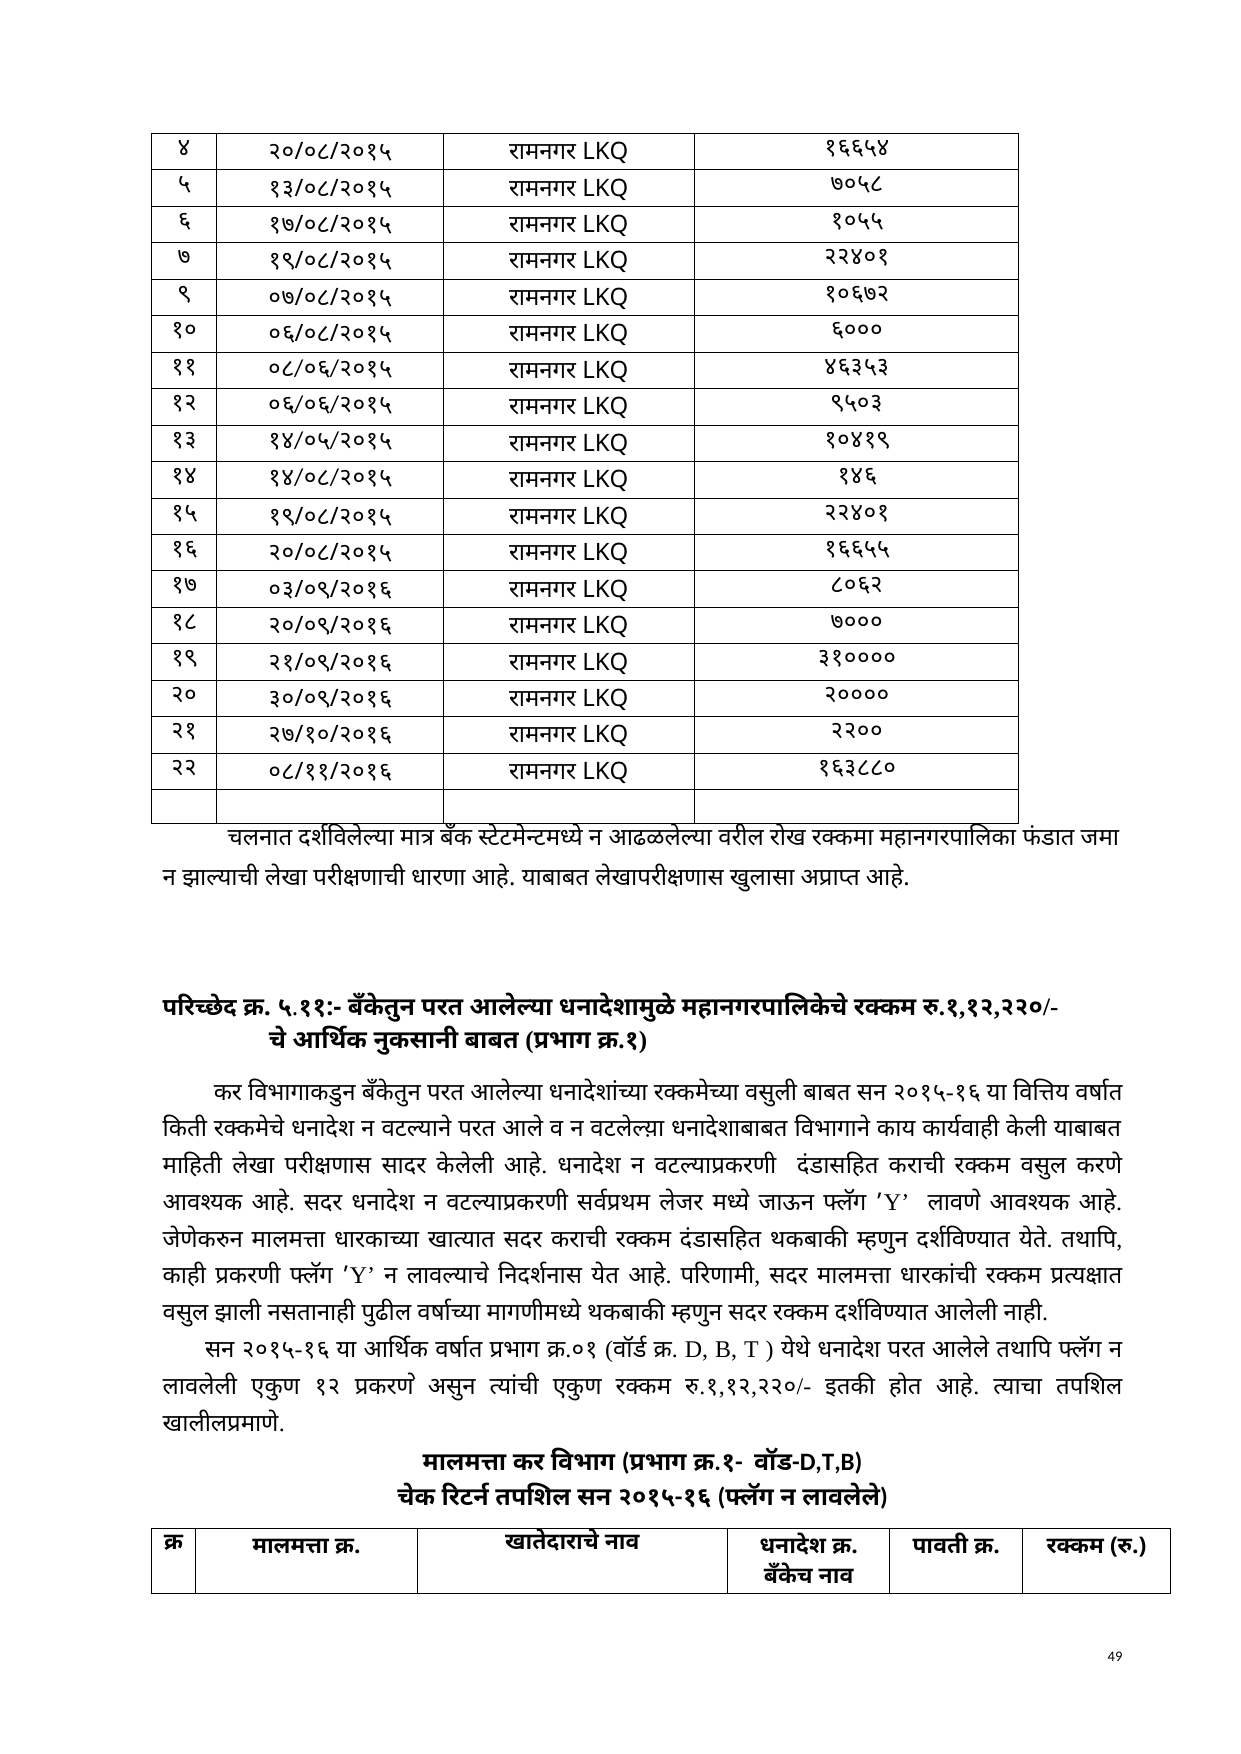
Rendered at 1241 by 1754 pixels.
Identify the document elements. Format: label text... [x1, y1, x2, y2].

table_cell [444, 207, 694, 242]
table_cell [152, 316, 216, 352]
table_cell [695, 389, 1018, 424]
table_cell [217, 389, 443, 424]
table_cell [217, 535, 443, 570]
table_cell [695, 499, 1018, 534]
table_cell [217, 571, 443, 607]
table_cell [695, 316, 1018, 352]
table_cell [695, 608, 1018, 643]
text मालमत्ता कर विभाग (प्रभाग क्र.१- वॉड-D,T,B) [162, 1446, 1122, 1481]
text परिच्छेद क्र. ५.११:- बॅंकेतुन परत आलेल्या धनादेशामुळे महानगरपालिकेचे रक्कम रु.१,१२,२२०/- [162, 988, 1122, 1025]
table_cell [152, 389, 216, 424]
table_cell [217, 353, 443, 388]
text सन २०१५-१६ या आर्थिक वर्षात प्रभाग क्र.०१ (वॉर्ड क्र. D, B, T ) येथे धनादेश परत आलेले तथापि फ्लॅग न लावलेली एकुण १२ प्रकरणे असुन त्यांची एकुण रक्कम रु.१,१२,२२०/- इतकी होत आहे. त्याचा तपशिल खालीलप्रमाणे. [162, 1335, 1122, 1441]
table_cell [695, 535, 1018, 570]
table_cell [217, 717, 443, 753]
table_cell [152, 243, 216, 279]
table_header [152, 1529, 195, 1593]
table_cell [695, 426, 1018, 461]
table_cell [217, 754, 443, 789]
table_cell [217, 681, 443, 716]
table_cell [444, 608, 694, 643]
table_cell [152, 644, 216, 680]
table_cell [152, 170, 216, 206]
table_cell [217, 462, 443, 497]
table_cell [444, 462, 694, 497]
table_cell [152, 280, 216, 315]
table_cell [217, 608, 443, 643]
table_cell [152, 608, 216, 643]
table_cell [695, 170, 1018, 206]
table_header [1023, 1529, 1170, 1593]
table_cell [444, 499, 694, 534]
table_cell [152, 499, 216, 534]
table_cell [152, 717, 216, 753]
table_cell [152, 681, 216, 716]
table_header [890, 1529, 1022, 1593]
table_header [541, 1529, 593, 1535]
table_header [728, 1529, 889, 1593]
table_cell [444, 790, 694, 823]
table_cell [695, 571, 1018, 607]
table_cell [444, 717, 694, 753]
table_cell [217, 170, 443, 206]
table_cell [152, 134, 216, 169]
text चेक रिटर्न तपशिल सन २०१५-१६ (फ्लॅग न लावलेले) [162, 1481, 1122, 1515]
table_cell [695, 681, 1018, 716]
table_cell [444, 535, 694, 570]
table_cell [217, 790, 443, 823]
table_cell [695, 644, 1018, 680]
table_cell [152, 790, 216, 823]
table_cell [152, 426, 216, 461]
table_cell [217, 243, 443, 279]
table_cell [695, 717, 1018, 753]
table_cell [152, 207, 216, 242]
text चलनात दर्शविलेल्या मात्र बॅंक स्टेटमेन्टमध्ये न आढळलेल्या वरील रोख रक्कमा महानगरपालिका फंडात जमा न झाल्याची लेखा परीक्षणाची धारणा आहे. याबाबत लेखापरीक्षणास खुलासा अप्राप्त आहे. [162, 824, 1122, 895]
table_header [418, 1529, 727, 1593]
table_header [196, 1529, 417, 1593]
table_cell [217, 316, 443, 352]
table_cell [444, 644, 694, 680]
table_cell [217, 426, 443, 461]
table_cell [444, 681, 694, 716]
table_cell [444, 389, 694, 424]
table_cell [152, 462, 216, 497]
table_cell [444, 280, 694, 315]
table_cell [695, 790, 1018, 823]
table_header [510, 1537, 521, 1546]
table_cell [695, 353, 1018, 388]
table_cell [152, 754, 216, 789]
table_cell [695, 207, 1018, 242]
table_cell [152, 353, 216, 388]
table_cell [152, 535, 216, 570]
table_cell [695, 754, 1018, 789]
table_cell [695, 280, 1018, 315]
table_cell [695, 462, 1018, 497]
text चे आर्थिक नुकसानी बाबत (प्रभाग क्र.१) [162, 1025, 1122, 1059]
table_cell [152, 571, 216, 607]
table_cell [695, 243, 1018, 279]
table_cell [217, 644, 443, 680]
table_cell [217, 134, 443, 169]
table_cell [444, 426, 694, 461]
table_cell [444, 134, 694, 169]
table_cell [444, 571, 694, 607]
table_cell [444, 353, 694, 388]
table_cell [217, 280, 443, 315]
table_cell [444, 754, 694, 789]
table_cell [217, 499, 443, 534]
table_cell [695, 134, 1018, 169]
text कर विभागाकडुन बॅंकेतुन परत आलेल्या धनादेशांच्या रक्कमेच्या वसुली बाबत सन २०१५-१६ या वित्तिय वर्षात किती रक्कमेचे धनादेश न वटल्याने परत आले व न वटलेल्य़ा धनादेशाबाबत विभागाने काय कार्यवाही केली याबाबत माहिती लेखा परीक्षणास सादर केलेली आहे. धनादेश न वटल्याप्रकरणी दंडासहित कराची रक्कम वसुल करणे आवश्यक आहे. सदर धनादेश न वटल्याप्रकरणी सर्वप्रथम लेजर मध्ये जाऊन फ्लॅग ’Y’ लावणे आवश्यक आहे. जेणेकरुन मालमत्ता धारकाच्या खात्यात सदर कराची रक्कम दंडासहित थकबाकी म्हणुन दर्शविण्यात येते. तथापि, काही प्रकरणी फ्लॅग ’Y’ न लावल्याचे निदर्शनास येत आहे. परिणामी, सदर मालमत्ता धारकांची रक्कम प्रत्यक्षात वसुल झाली नसतानाही पुढील वर्षाच्या मागणीमध्ये थकबाकी म्हणुन सदर रक्कम दर्शविण्यात आलेली नाही. [162, 1078, 1122, 1331]
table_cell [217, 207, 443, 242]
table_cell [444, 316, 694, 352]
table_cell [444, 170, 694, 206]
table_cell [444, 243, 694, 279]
